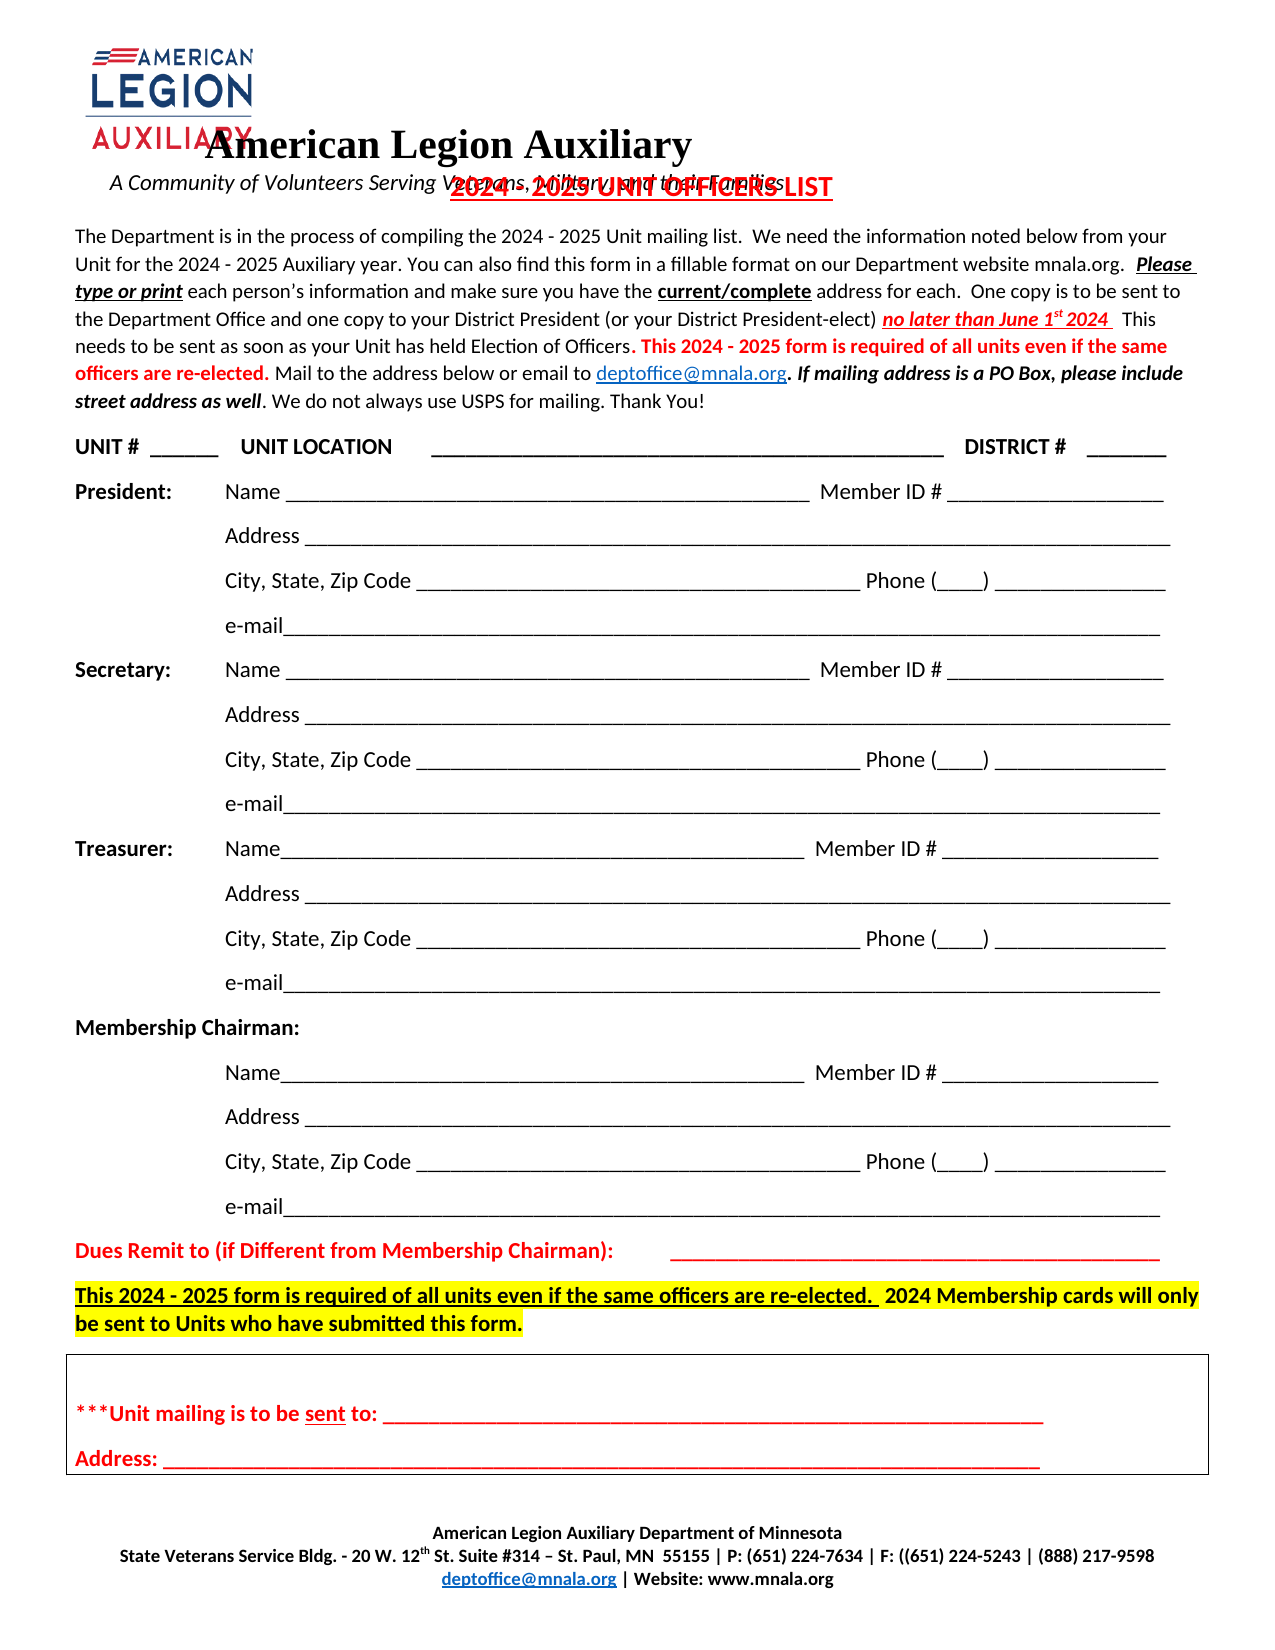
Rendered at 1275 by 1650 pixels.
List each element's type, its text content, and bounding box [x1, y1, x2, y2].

text City, State, Zip Code _______________________________________ Phone (____) _______________ [75, 566, 1200, 594]
text Address ____________________________________________________________________________ [75, 1102, 1200, 1130]
text Address ____________________________________________________________________________ [75, 521, 1200, 549]
text Secretary: Name ______________________________________________ Member ID # ___________________ [75, 656, 1200, 683]
text Dues Remit to (if Different from Membership Chairman): ___________________________________________ [75, 1236, 1200, 1264]
text e-mail_____________________________________________________________________________ [75, 789, 1200, 818]
text e-mail_____________________________________________________________________________ [75, 1192, 1200, 1220]
text Address: _____________________________________________________________________________ [67, 1443, 1208, 1474]
picture [75, 48, 269, 149]
text President: Name ______________________________________________ Member ID # ___________________ [75, 477, 1200, 505]
text UNIT # ______ UNIT LOCATION _____________________________________________ DISTRICT # _______ [75, 432, 1200, 460]
text Address ____________________________________________________________________________ [75, 700, 1200, 728]
text City, State, Zip Code _______________________________________ Phone (____) _______________ [75, 1147, 1200, 1175]
picture [243, 141, 249, 149]
text e-mail_____________________________________________________________________________ [75, 611, 1200, 639]
picture [213, 136, 221, 147]
text This 2024 - 2025 form is required of all units even if the same officers are re-elected. 2024 Membership cards will only be sent to Units who have submitted this form. [523, 1281, 1200, 1337]
text e-mail_____________________________________________________________________________ [75, 968, 1200, 996]
text Address ____________________________________________________________________________ [75, 879, 1200, 907]
text City, State, Zip Code _______________________________________ Phone (____) _______________ [75, 924, 1200, 952]
text Treasurer: Name______________________________________________ Member ID # ___________________ [75, 834, 1200, 862]
text The Department is in the process of compiling the 2024 - 2025 Unit mailing list. We need the information noted below from your Unit for the 2024 - 2025 Auxiliary year. You can also find this form in a fillable format on our Department website mnala.org. Please type or print each person’s information and make sure you have the current/complete address for each. One copy is to be sent to the Department Office and one copy to your District President (or your District President-elect) no later than June 1st 2024 This needs to be sent as soon as your Unit has held Election of Officers. This 2024 - 2025 form is required of all units even if the same officers are re-elected. Mail to the address below or email to deptoffice@mnala.org. If mailing address is a PO Box, please include street address as well. We do not always use USPS for mailing. Thank You! [75, 224, 1200, 413]
text 2024 - 2025 UNIT OFFICERS LIST [375, 168, 1200, 204]
text City, State, Zip Code _______________________________________ Phone (____) _______________ [75, 745, 1200, 773]
text Name______________________________________________ Member ID # ___________________ [75, 1058, 1200, 1086]
text ***Unit mailing is to be sent to: __________________________________________________________ [67, 1398, 1208, 1428]
text Membership Chairman: [75, 1013, 1200, 1041]
